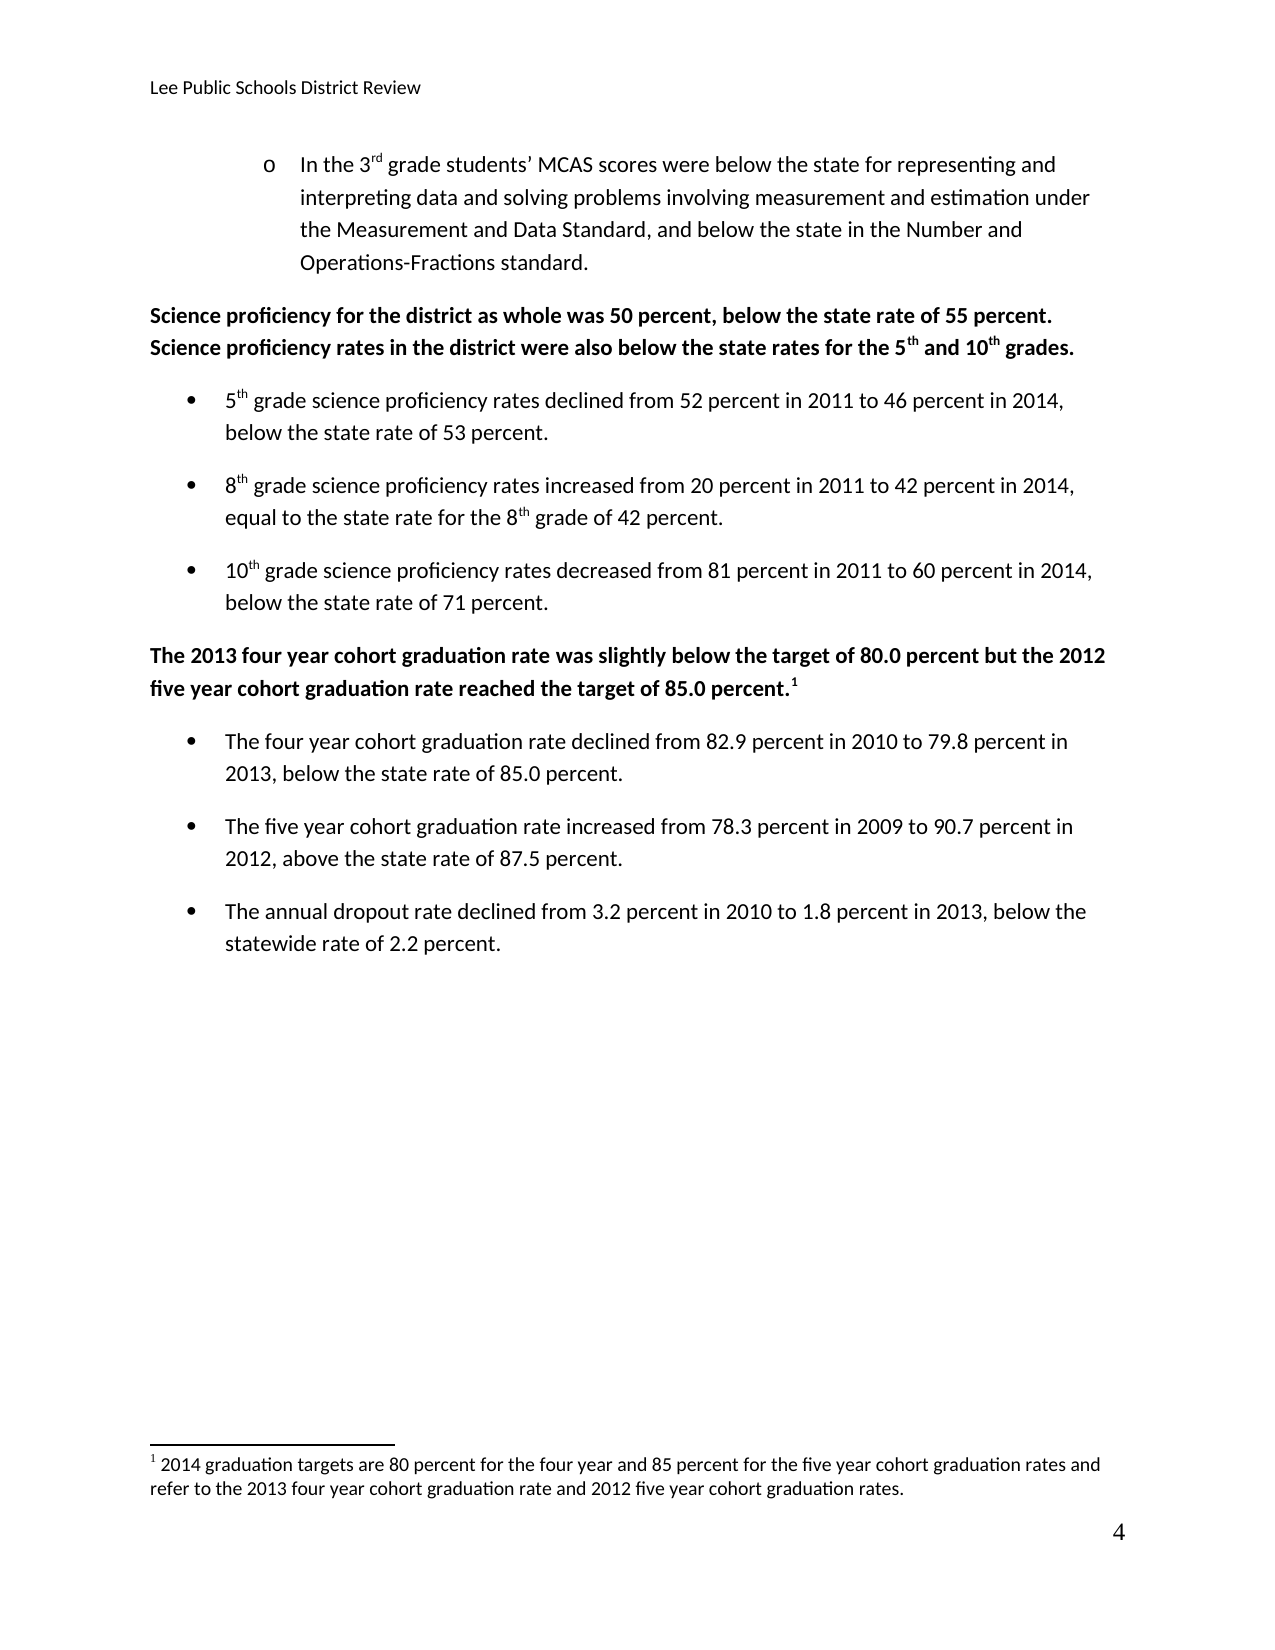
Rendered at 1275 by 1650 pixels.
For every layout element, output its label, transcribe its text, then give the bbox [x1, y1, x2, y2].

list 5th grade science proficiency rates declined from 52 percent in 2011 to 46 percent in 2014, below the state rate of 53 percent. [187, 386, 1125, 446]
list The five year cohort graduation rate increased from 78.3 percent in 2009 to 90.7 percent in 2012, above the state rate of 87.5 percent. [187, 812, 1125, 872]
list The annual dropout rate declined from 3.2 percent in 2010 to 1.8 percent in 2013, below the statewide rate of 2.2 percent. [187, 897, 1125, 957]
text The 2013 four year cohort graduation rate was slightly below the target of 80.0 percent but the 2012 five year cohort graduation rate reached the target of 85.0 percent. [150, 642, 1125, 702]
list In the 3rd grade students’ MCAS scores were below the state for representing and interpreting data and solving problems involving measurement and estimation under the Measurement and Data Standard, and below the state in the Number and Operations-Fractions standard. [262, 150, 1125, 276]
text Science proficiency for the district as whole was 50 percent, below the state rate of 55 percent. Science proficiency rates in the district were also below the state rates for the 5th and 10th grades. [150, 301, 1125, 361]
list The four year cohort graduation rate declined from 82.9 percent in 2010 to 79.8 percent in 2013, below the state rate of 85.0 percent. [187, 727, 1125, 787]
list 10th grade science proficiency rates decreased from 81 percent in 2011 to 60 percent in 2014, below the state rate of 71 percent. [187, 556, 1125, 617]
list 8th grade science proficiency rates increased from 20 percent in 2011 to 42 percent in 2014, equal to the state rate for the 8th grade of 42 percent. [187, 471, 1125, 531]
